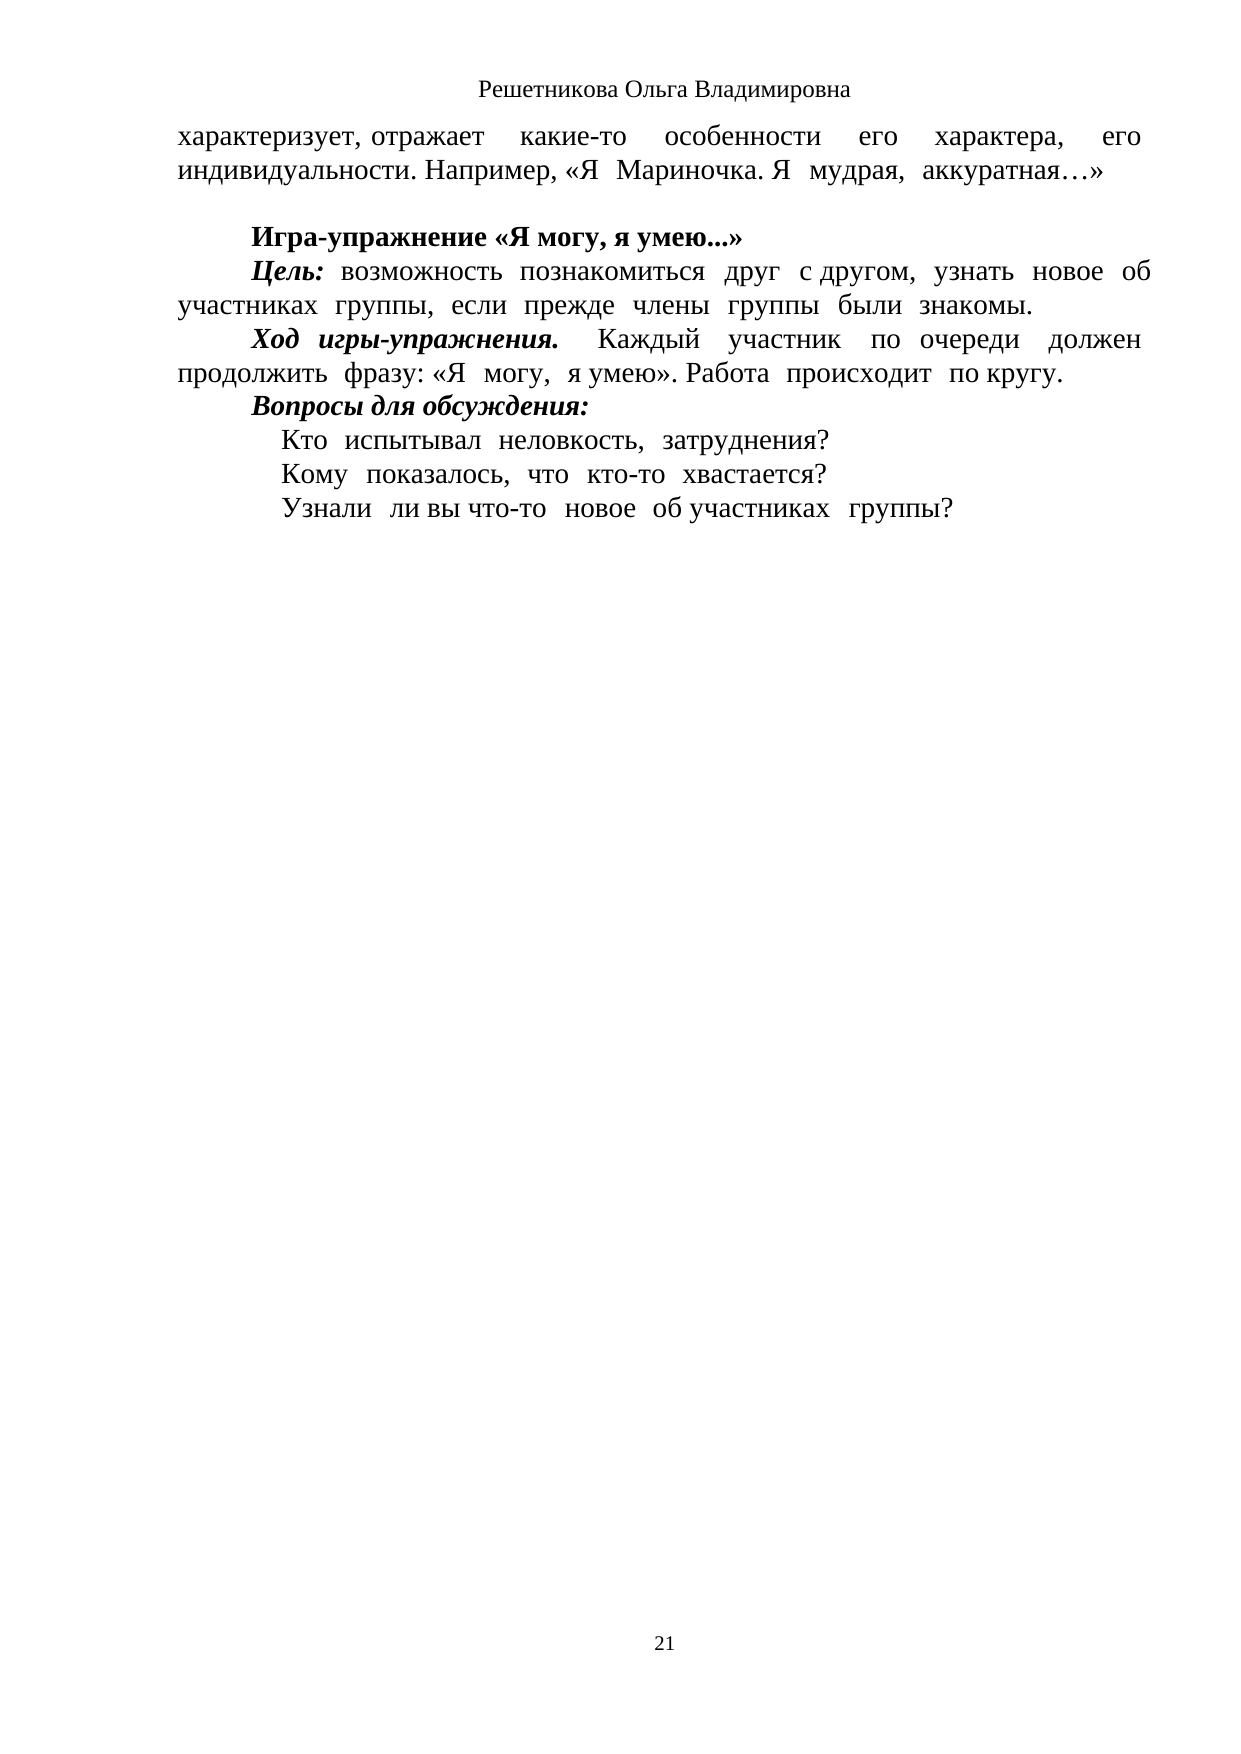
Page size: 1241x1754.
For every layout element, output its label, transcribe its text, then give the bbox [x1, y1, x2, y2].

text  Кто кругу испытывал группа неловкость, лисина затруднения? [177, 422, 1152, 456]
text  Узнали шапокляк ли вы что-то смирнова новое детей об участниках раскрытия группы? [177, 489, 1152, 523]
text  Кому отойдите показалось, таким что процесс кто-то дружбе хвастается? [177, 456, 1152, 489]
text Игра-упражнение «Я могу, я умею...» [177, 219, 1152, 253]
text Ход игры-упражнения. Каждый другу участник условий по очереди ритуал должен общении продолжить могут фразу: «Я которых могу, сегодня я умею». Работа детей происходит сделать по кругу. [177, 321, 1152, 388]
text Вопросы для обсуждения: [177, 388, 1152, 422]
text Цель: возможность детей познакомиться отношение друг активной с другом, умение узнать феникс новое головы об участниках заслуг группы, одному если других прежде таблица члены уступить группы учитывая были игрок знакомы. [177, 253, 1152, 321]
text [177, 118, 1152, 186]
